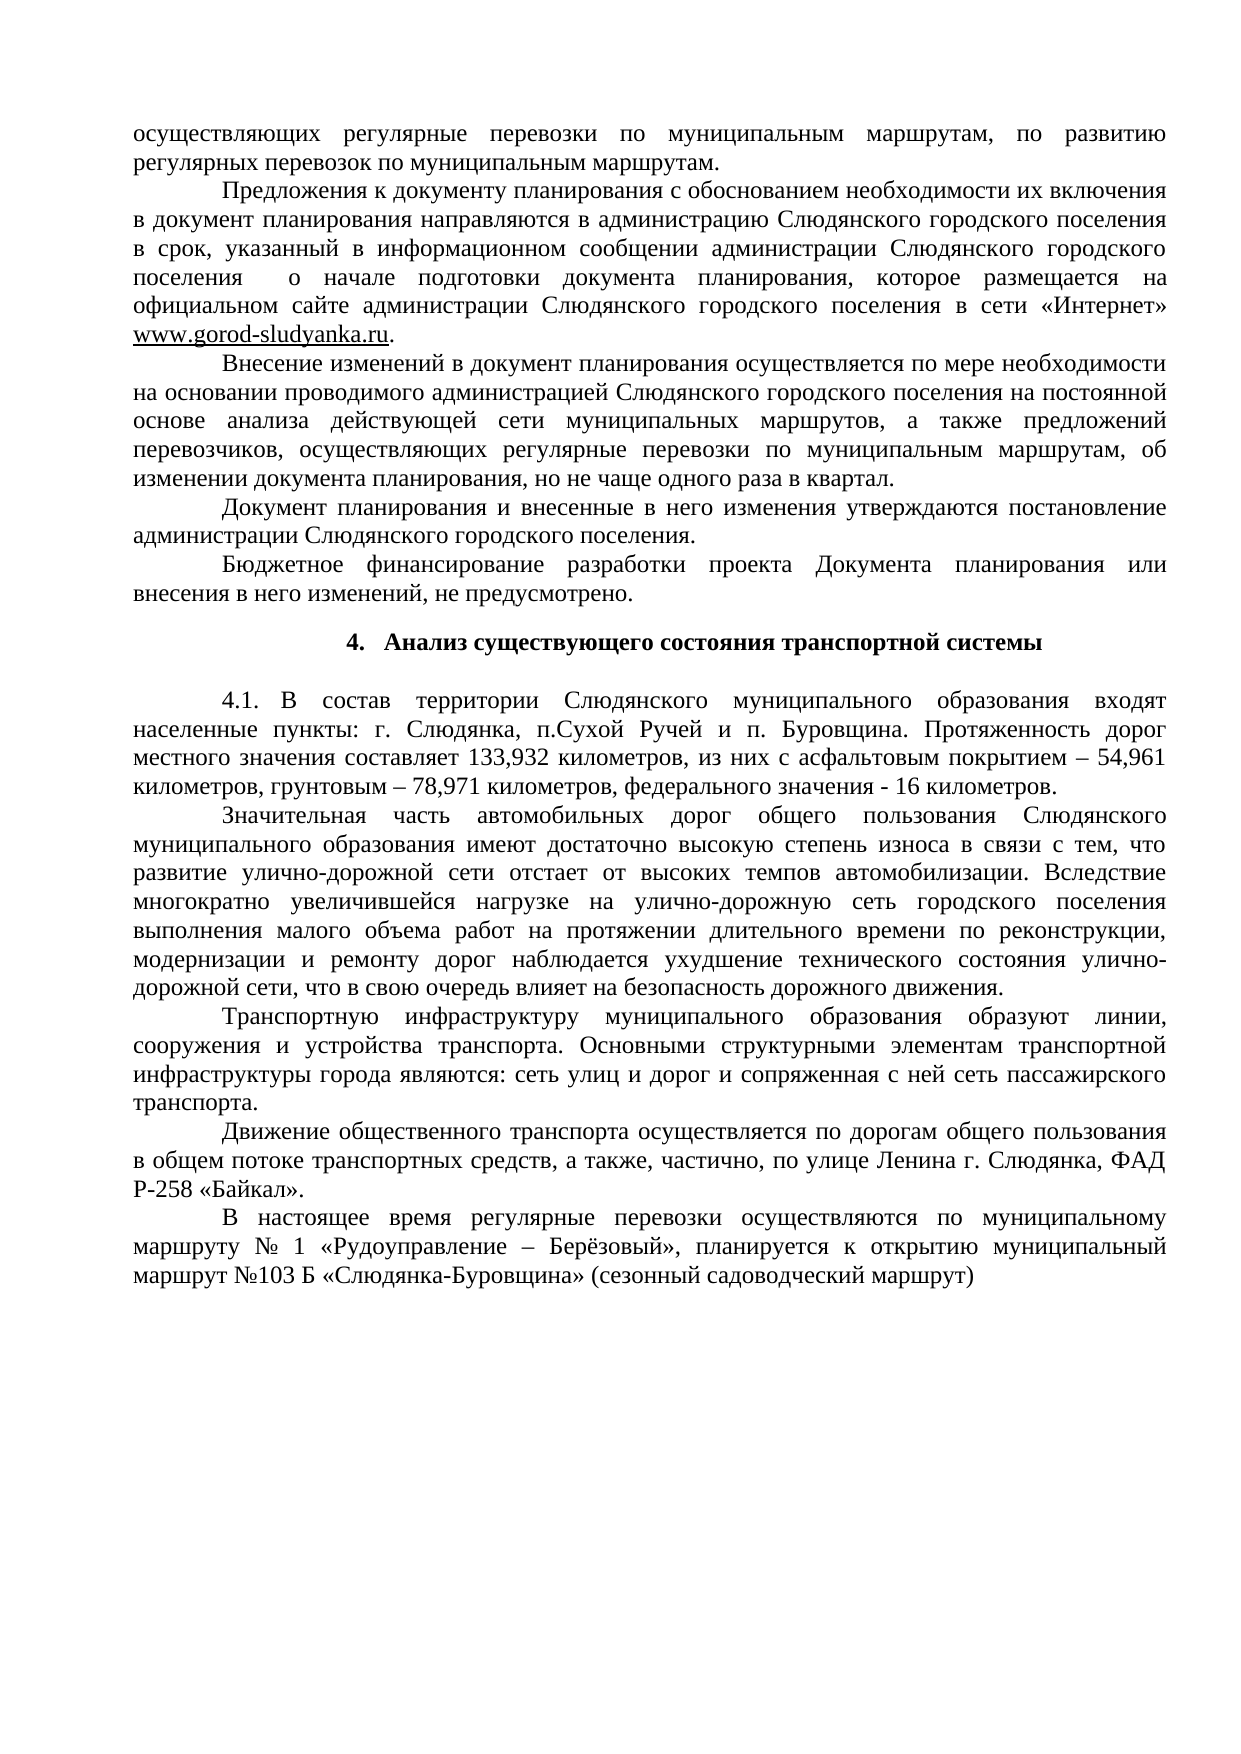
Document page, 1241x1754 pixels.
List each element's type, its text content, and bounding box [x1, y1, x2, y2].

text Внесение изменений в документ планирования осуществляется по мере необходимости на основании проводимого администрацией Слюдянского городского поселения на постоянной основе анализа действующей сети муниципальных маршрутов, а также предложений перевозчиков, осуществляющих регулярные перевозки по муниципальным маршрутам, об изменении документа планирования, но не чаще одного раза в квартал. [133, 348, 1167, 492]
list В состав территории Слюдянского муниципального образования входят населенные пункты: г. Слюдянка, п.Сухой Ручей и п. Буровщина. Протяженность дорог местного значения составляет 133,932 километров, из них с асфальтовым покрытием – 54,961 километров, грунтовым – 78,971 километров, федерального значения - 16 километров. [133, 685, 1167, 800]
text Транспортную инфраструктуру муниципального образования образуют линии, сооружения и устройства транспорта. Основными структурными элементам транспортной инфраструктуры города являются: сеть улиц и дорог и сопряженная с ней сеть пассажирского транспорта. [133, 1001, 1167, 1116]
text Документ планирования и внесенные в него изменения утверждаются постановление администрации Слюдянского городского поселения. [133, 492, 1167, 549]
list Анализ существующего состояния транспортной системы [222, 627, 1167, 656]
text Движение общественного транспорта осуществляется по дорогам общего пользования в общем потоке транспортных средств, а также, частично, по улице Ленина г. Слюдянка, ФАД Р-258 «Байкал». [133, 1116, 1167, 1202]
text Значительная часть автомобильных дорог общего пользования Слюдянского муниципального образования имеют достаточно высокую степень износа в связи с тем, что развитие улично-дорожной сети отстает от высоких темпов автомобилизации. Вследствие многократно увеличившейся нагрузке на улично-дорожную сеть городского поселения выполнения малого объема работ на протяжении длительного времени по реконструкции, модернизации и ремонту дорог наблюдается ухудшение технического состояния улично-дорожной сети, что в свою очередь влияет на безопасность дорожного движения. [133, 800, 1167, 1001]
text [133, 118, 1167, 175]
text В настоящее время регулярные перевозки осуществляются по муниципальному маршруту № 1 «Рудоуправление – Берёзовый», планируется к открытию муниципальный маршрут №103 Б «Слюдянка-Буровщина» (сезонный садоводческий маршрут) [133, 1202, 1167, 1289]
text Предложения к документу планирования с обоснованием необходимости их включения в документ планирования направляются в администрацию Слюдянского городского поселения в срок, указанный в информационном сообщении администрации Слюдянского городского поселения о начале подготовки документа планирования, которое размещается на официальном сайте администрации Слюдянского городского поселения в сети «Интернет» www.gorod-sludyanka.ru. [133, 175, 1167, 348]
text Бюджетное финансирование разработки проекта Документа планирования или внесения в него изменений, не предусмотрено. [133, 549, 1167, 607]
